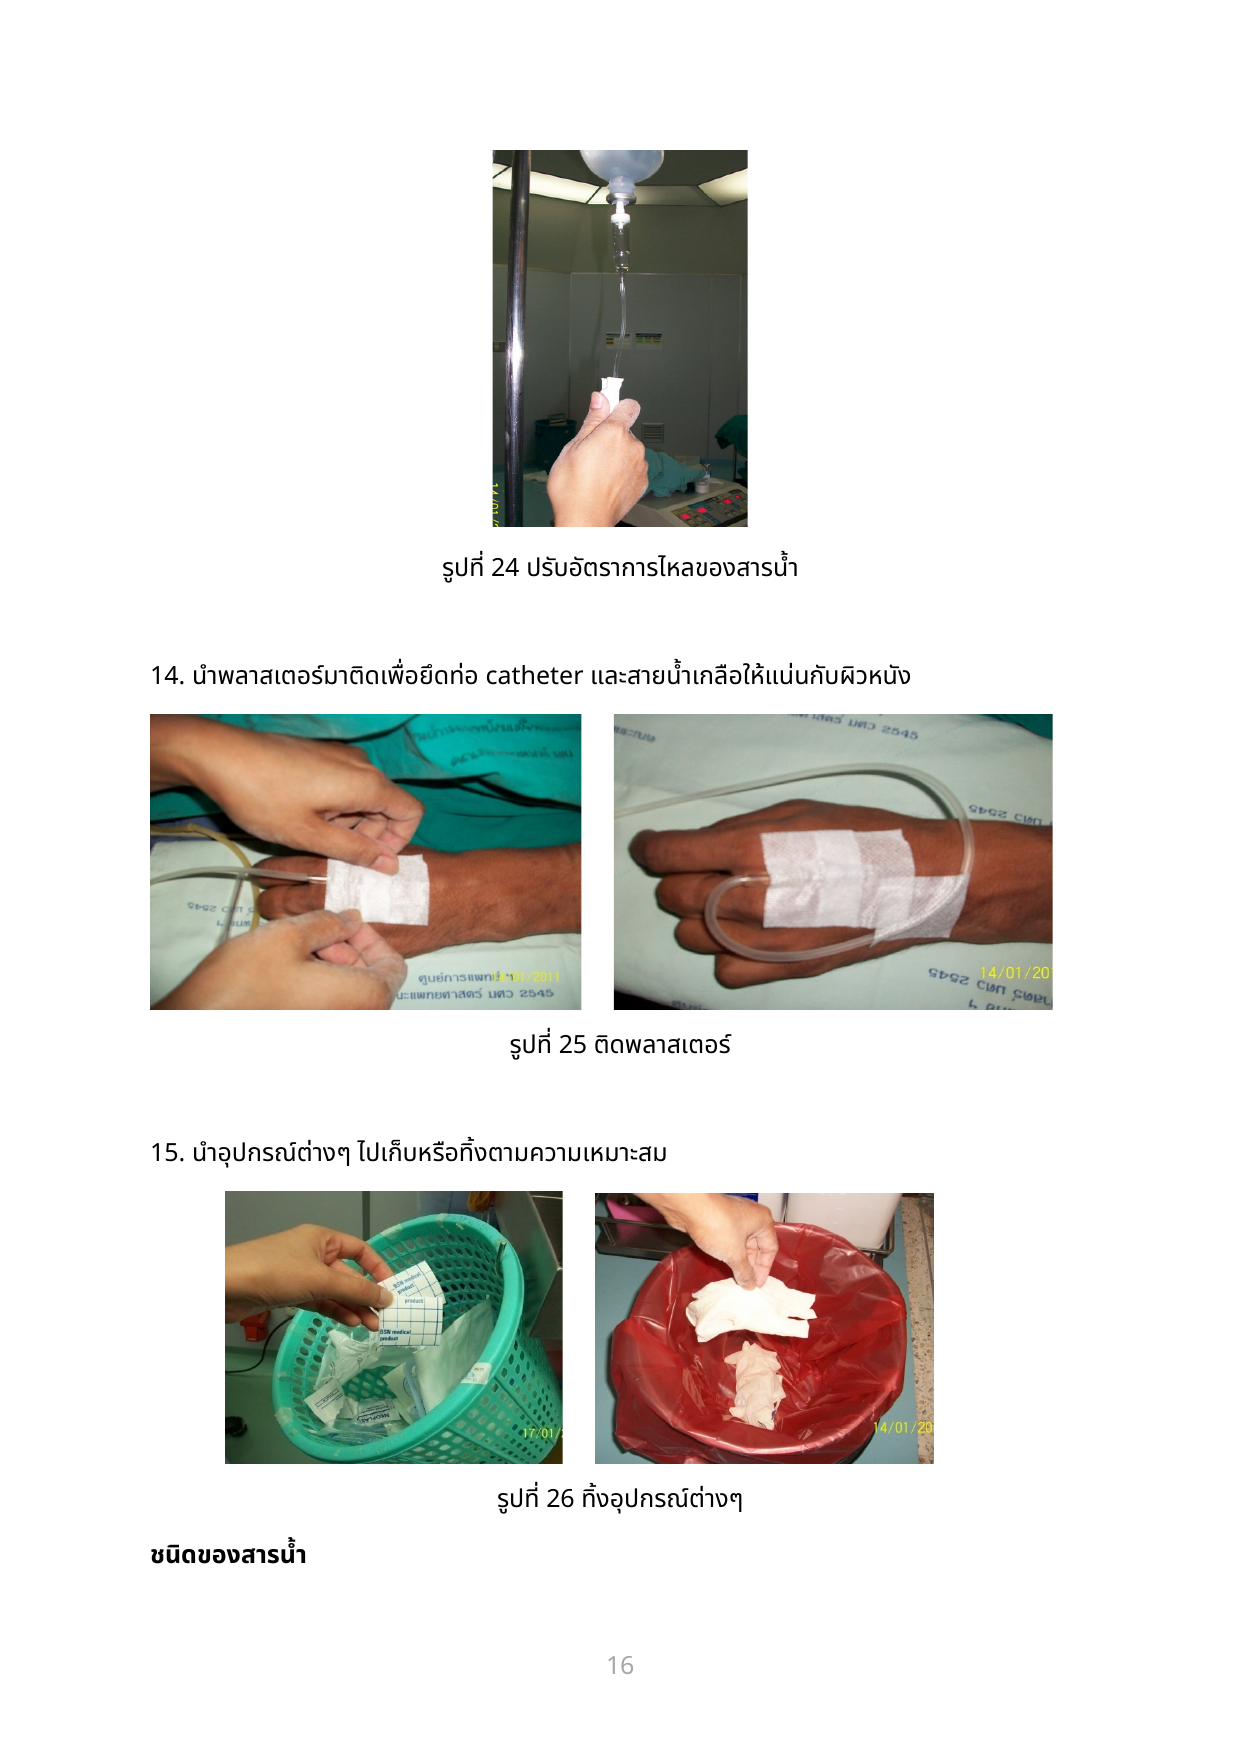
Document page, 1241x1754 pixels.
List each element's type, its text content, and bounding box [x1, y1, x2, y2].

text รูปที่ 25 ติดพลาสเตอร์ [150, 1027, 1090, 1064]
text 14. นำพลาสเตอร์มาติดเพื่อยึดท่อ catheter และสายน้ำเกลือให้แน่นกับผิวหนัง [150, 657, 1090, 695]
text รูปที่ 26 ทิ้งอุปกรณ์ต่างๆ [150, 1480, 1090, 1518]
picture [613, 714, 1053, 1010]
picture [150, 714, 582, 1010]
picture [492, 150, 748, 527]
text รูปที่ 24 ปรับอัตราการไหลของสารน้ำ [150, 549, 1090, 587]
picture [225, 1191, 563, 1464]
text 15. นำอุปกรณ์ต่างๆ ไปเก็บหรือทิ้งตามความเหมาะสม [150, 1134, 1090, 1173]
picture [595, 1193, 934, 1464]
text ชนิดของสารน้ำ [150, 1537, 1090, 1575]
